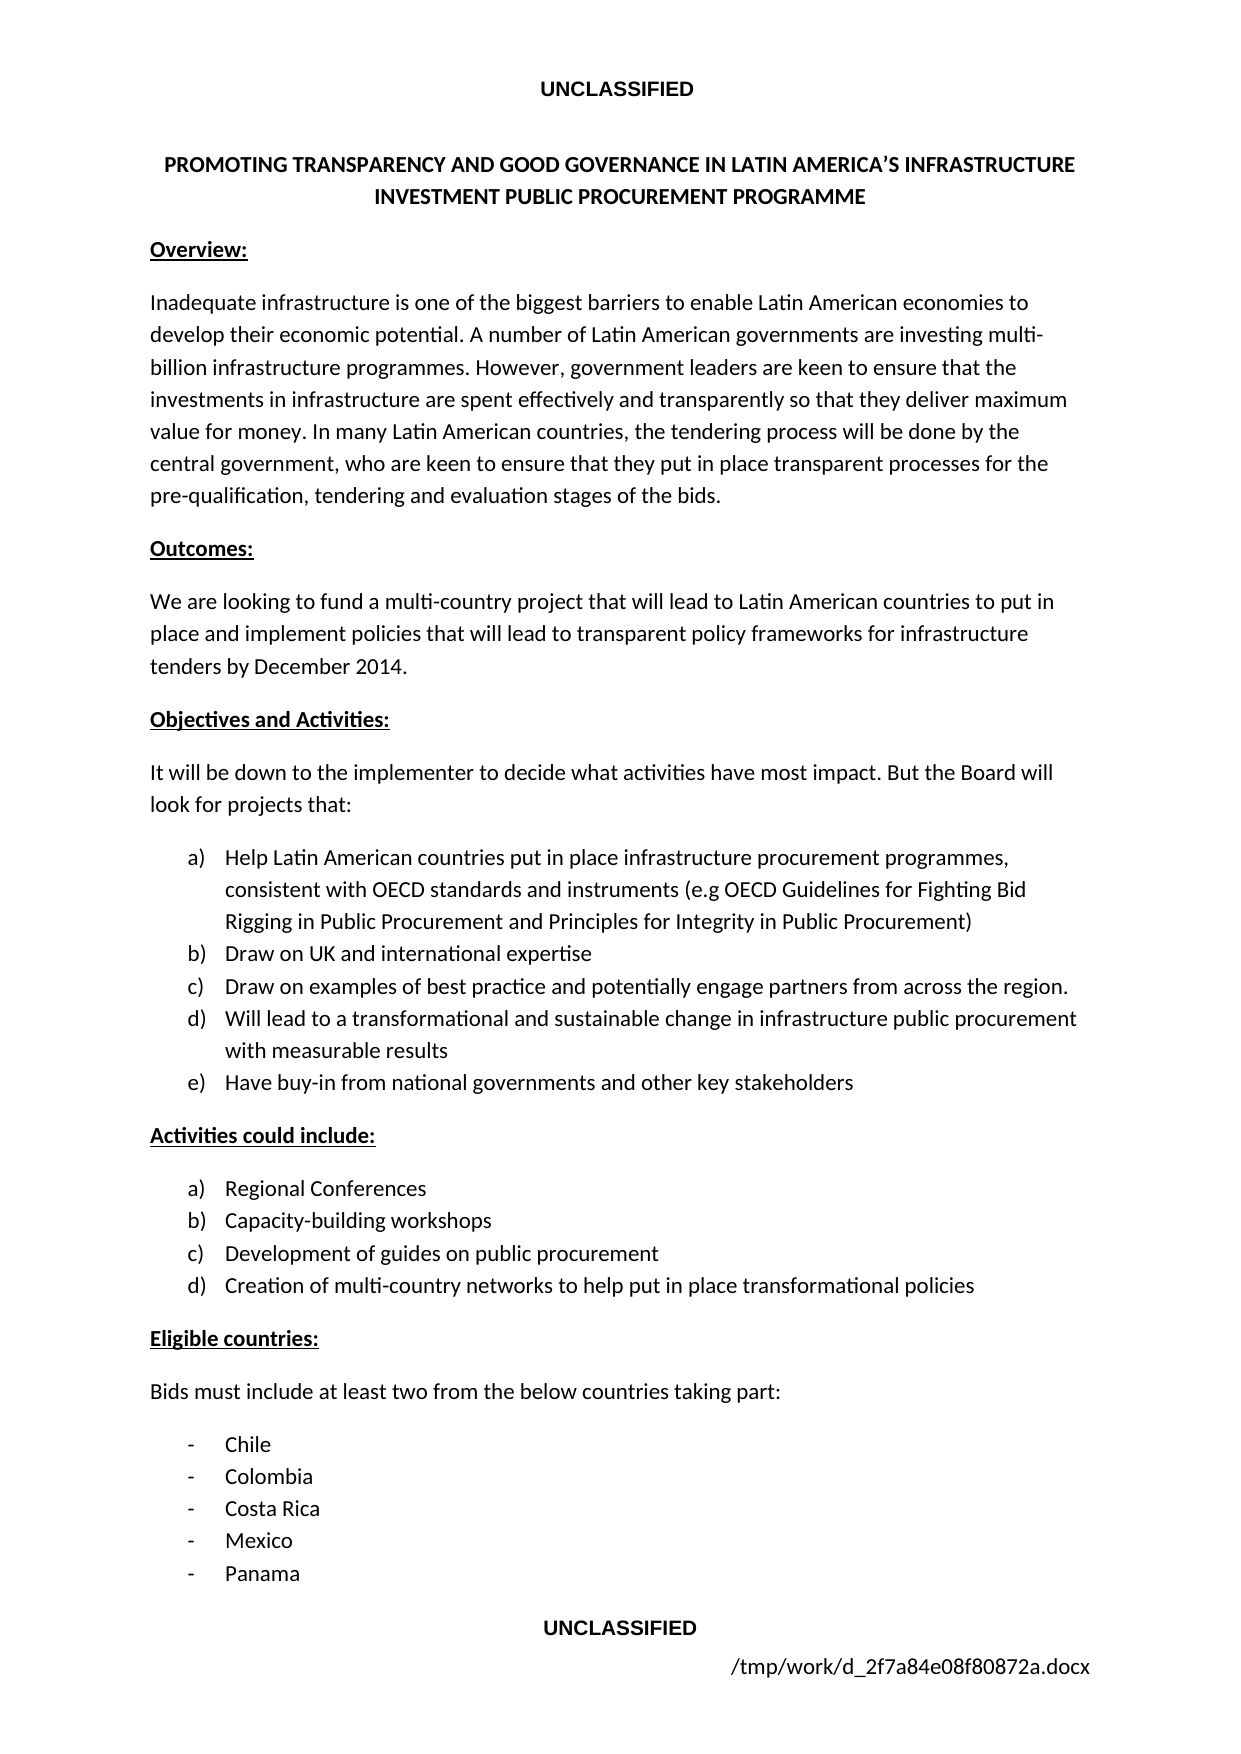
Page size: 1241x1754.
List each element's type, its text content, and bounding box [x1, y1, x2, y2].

list Chile [187, 1430, 1090, 1458]
text Objectives and Activities: [150, 705, 1090, 733]
list Costa Rica [187, 1494, 1090, 1522]
list Mexico [187, 1527, 1090, 1554]
text Bids must include at least two from the below countries taking part: [150, 1377, 1090, 1405]
text We are looking to fund a multi-country project that will lead to Latin American countries to put in place and implement policies that will lead to transparent policy frameworks for infrastructure tenders by December 2014. [150, 587, 1090, 680]
text PROMOTING TRANSPARENCY AND GOOD GOVERNANCE IN LATIN AMERICA’S INFRASTRUCTURE INVESTMENT PUBLIC PROCUREMENT PROGRAMME [150, 150, 1090, 210]
list Draw on UK and international expertise [187, 939, 1090, 968]
list Panama [187, 1559, 1090, 1587]
list Regional Conferences [187, 1174, 1090, 1202]
text It will be down to the implementer to decide what activities have most impact. But the Board will look for projects that: [150, 758, 1090, 818]
list Will lead to a transformational and sustainable change in infrastructure public procurement with measurable results [187, 1004, 1090, 1064]
text Outcomes: [150, 534, 1090, 562]
list Have buy-in from national governments and other key stakeholders [187, 1068, 1090, 1096]
list Creation of multi-country networks to help put in place transformational policies [187, 1271, 1090, 1299]
list Draw on examples of best practice and potentially engage partners from across the region. [187, 972, 1090, 1000]
text Eligible countries: [150, 1324, 1090, 1352]
list Colombia [187, 1462, 1090, 1490]
text Overview: [150, 235, 1090, 263]
list Capacity-building workshops [187, 1207, 1090, 1234]
list Development of guides on public procurement [187, 1239, 1090, 1267]
list Help Latin American countries put in place infrastructure procurement programmes, consistent with OECD standards and instruments (e.g OECD Guidelines for Fighting Bid Rigging in Public Procurement and Principles for Integrity in Public Procurement) [187, 843, 1090, 935]
text Activities could include: [150, 1121, 1090, 1149]
text Inadequate infrastructure is one of the biggest barriers to enable Latin American economies to develop their economic potential. A number of Latin American governments are investing multi-billion infrastructure programmes. However, government leaders are keen to ensure that the investments in infrastructure are spent effectively and transparently so that they deliver maximum value for money. In many Latin American countries, the tendering process will be done by the central government, who are keen to ensure that they put in place transparent processes for the pre-qualification, tendering and evaluation stages of the bids. [150, 288, 1090, 509]
